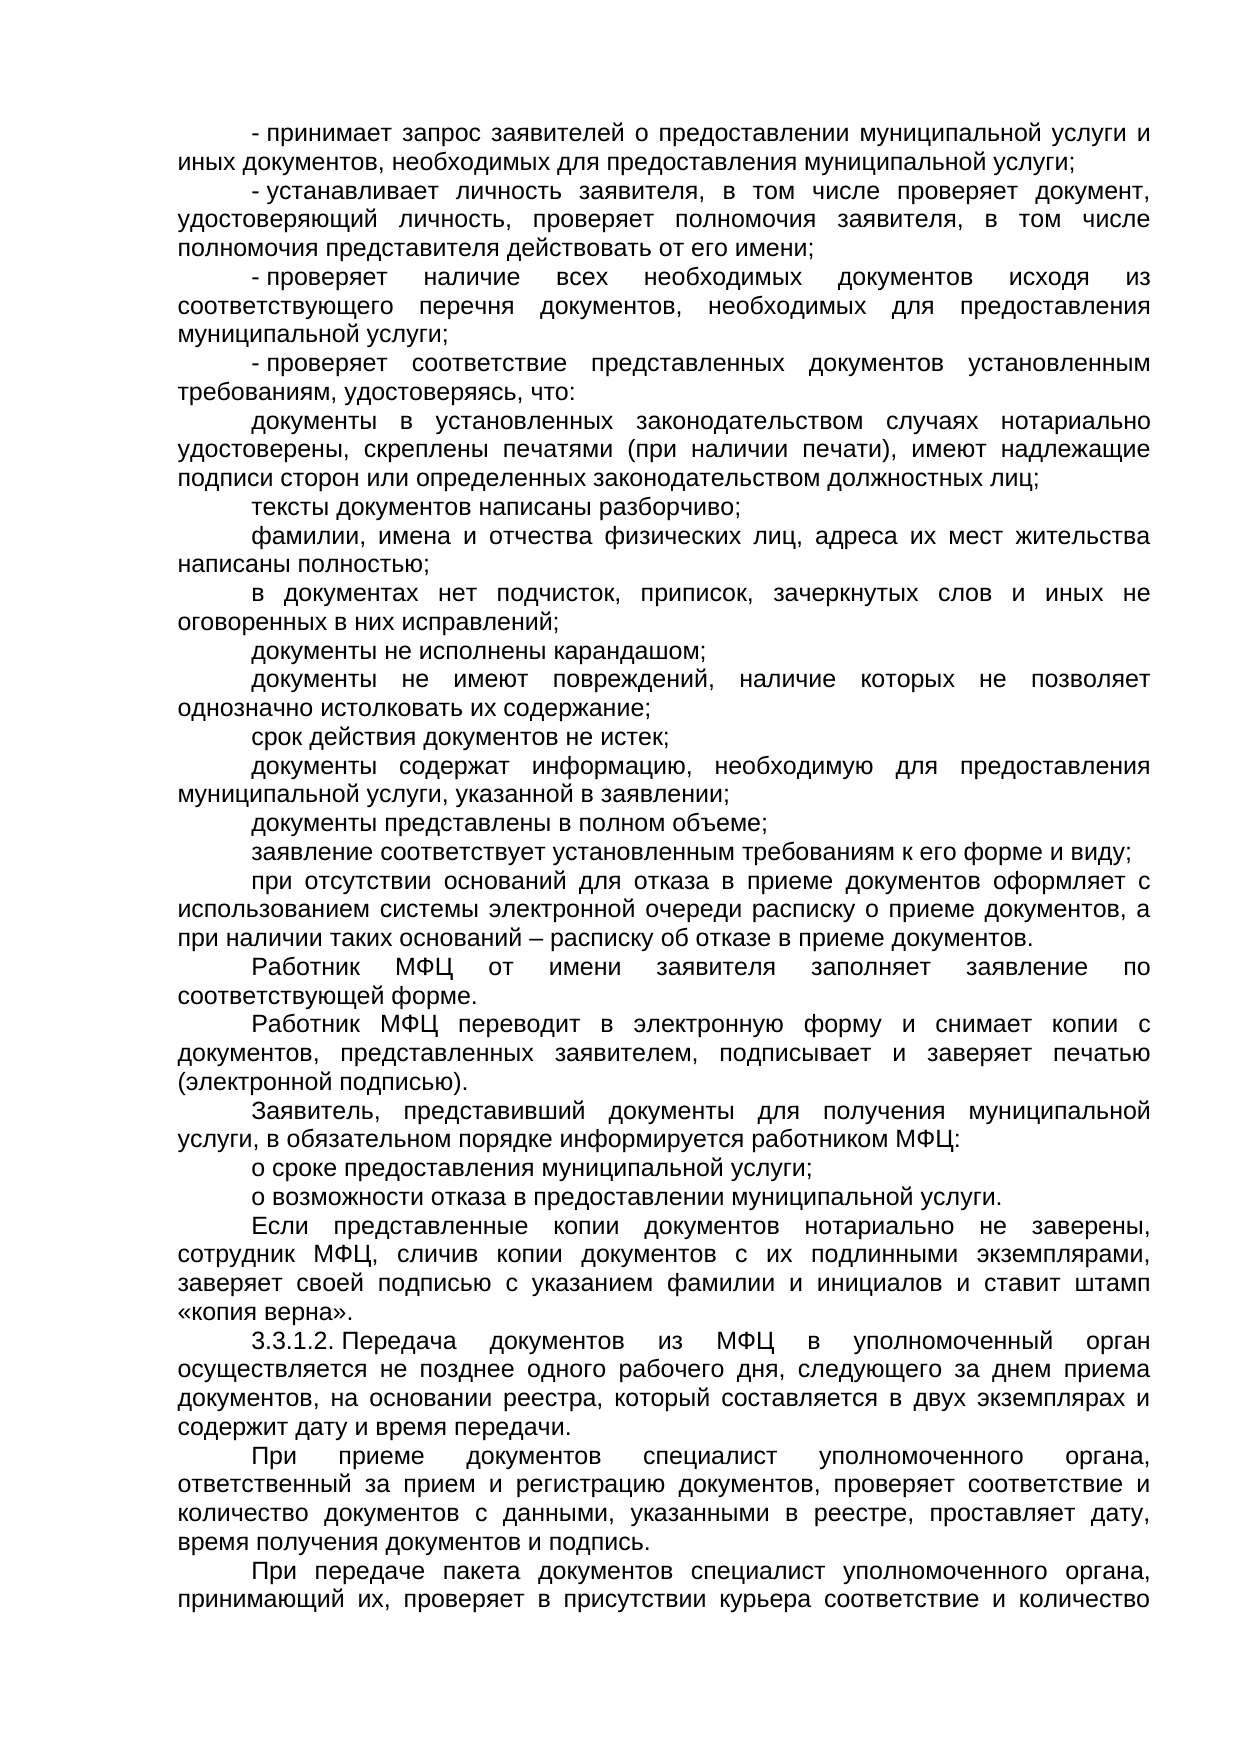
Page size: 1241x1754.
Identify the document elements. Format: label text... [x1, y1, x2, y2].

text документы содержат информацию, необходимую для предоставления муниципальной услуги, указанной в заявлении; [177, 751, 1152, 808]
text документы не имеют повреждений, наличие которых не позволяет однозначно истолковать их содержание; [177, 664, 1152, 722]
text Если представленные копии документов нотариально не заверены, сотрудник МФЦ, сличив копии документов с их подлинными экземплярами, заверяет своей подписью с указанием фамилии и инициалов и ставит штамп «копия верна». [177, 1211, 1152, 1326]
text 3.3.1.2. Передача документов из МФЦ в уполномоченный орган осуществляется не позднее одного рабочего дня, следующего за днем приема документов, на основании реестра, который составляется в двух экземплярах и содержит дату и время передачи. [177, 1326, 1152, 1441]
text заявление соответствует установленным требованиям к его форме и виду; [177, 837, 1152, 866]
text Работник МФЦ от имени заявителя заполняет заявление по соответствующей форме. [177, 952, 1152, 1009]
text документы не исполнены карандашом; [177, 636, 1152, 664]
text срок действия документов не истек; [177, 722, 1152, 751]
text Работник МФЦ переводит в электронную форму и снимает копии с документов, представленных заявителем, подписывает и заверяет печатью (электронной подписью). [177, 1009, 1152, 1096]
text о возможности отказа в предоставлении муниципальной услуги. [177, 1182, 1152, 1211]
text о сроке предоставления муниципальной услуги; [177, 1153, 1152, 1182]
text Заявитель, представивший документы для получения муниципальной услуги, в обязательном порядке информируется работником МФЦ: [177, 1096, 1152, 1153]
text - принимает запрос заявителей о предоставлении муниципальной услуги и иных документов, необходимых для предоставления муниципальной услуги; [177, 118, 1152, 176]
text документы представлены в полном объеме; [177, 808, 1152, 837]
text фамилии, имена и отчества физических лиц, адреса их мест жительства написаны полностью; [177, 521, 1152, 578]
text - устанавливает личность заявителя, в том числе проверяет документ, удостоверяющий личность, проверяет полномочия заявителя, в том числе полномочия представителя действовать от его имени; [177, 176, 1152, 262]
text при отсутствии оснований для отказа в приеме документов оформляет с использованием системы электронной очереди расписку о приеме документов, а при наличии таких оснований – расписку об отказе в приеме документов. [177, 866, 1152, 952]
text документы в установленных законодательством случаях нотариально удостоверены, скреплены печатями (при наличии печати), имеют надлежащие подписи сторон или определенных законодательством должностных лиц; [177, 406, 1152, 492]
text в документах нет подчисток, приписок, зачеркнутых слов и иных не оговоренных в них исправлений; [177, 578, 1152, 636]
text тексты документов написаны разборчиво; [177, 492, 1152, 521]
text - проверяет наличие всех необходимых документов исходя из соответствующего перечня документов, необходимых для предоставления муниципальной услуги; [177, 262, 1152, 348]
text - проверяет соответствие представленных документов установленным требованиям, удостоверяясь, что: [177, 348, 1152, 406]
text При приеме документов специалист уполномоченного органа, ответственный за прием и регистрацию документов, проверяет соответствие и количество документов с данными, указанными в реестре, проставляет дату, время получения документов и подпись. [177, 1441, 1152, 1556]
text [177, 1556, 1152, 1613]
